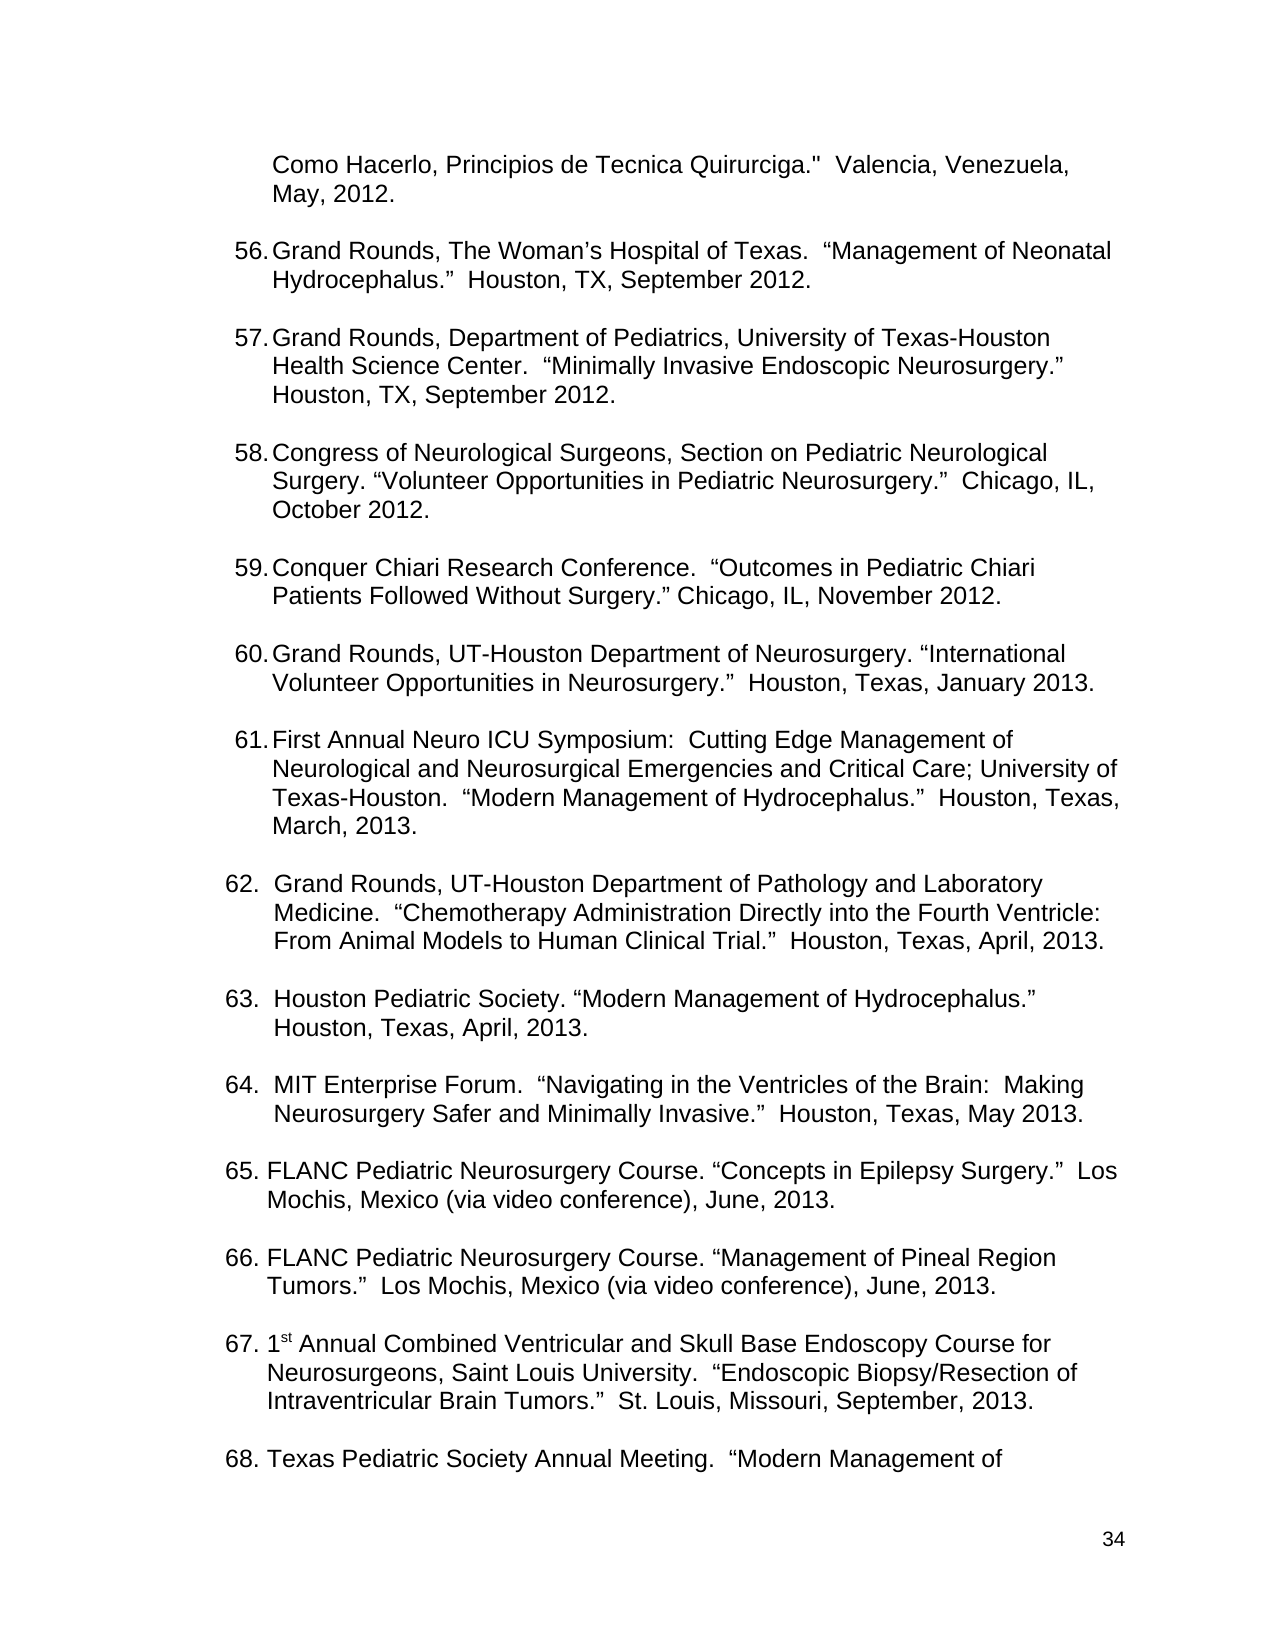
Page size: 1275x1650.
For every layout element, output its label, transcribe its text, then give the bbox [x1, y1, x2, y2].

text Medicine. “Chemotherapy Administration Directly into the Fourth Ventricle: [225, 897, 1125, 926]
list Grand Rounds, UT-Houston Department of Neurosurgery. “International Volunteer Opportunities in Neurosurgery.” Houston, Texas, January 2013. [234, 639, 1125, 696]
text Houston, Texas, April, 2013. [225, 1012, 1125, 1041]
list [234, 150, 1125, 207]
list First Annual Neuro ICU Symposium: Cutting Edge Management of Neurological and Neurosurgical Emergencies and Critical Care; University of Texas-Houston. “Modern Management of Hydrocephalus.” Houston, Texas, March, 2013. [234, 725, 1125, 840]
text 64. MIT Enterprise Forum. “Navigating in the Ventricles of the Brain: Making [150, 1070, 1125, 1099]
text 63. Houston Pediatric Society. “Modern Management of Hydrocephalus.” [150, 984, 1125, 1012]
text 68. Texas Pediatric Society Annual Meeting. “Modern Management of [150, 1444, 1125, 1472]
list Congress of Neurological Surgeons, Section on Pediatric Neurological Surgery. “Volunteer Opportunities in Pediatric Neurosurgery.” Chicago, IL, October 2012. [234, 437, 1125, 524]
text From Animal Models to Human Clinical Trial.” Houston, Texas, April, 2013. [225, 926, 1125, 955]
list Conquer Chiari Research Conference. “Outcomes in Pediatric Chiari Patients Followed Without Surgery.” Chicago, IL, November 2012. [234, 552, 1125, 610]
text Mochis, Mexico (via video conference), June, 2013. [225, 1185, 1125, 1214]
text Neurosurgeons, Saint Louis University. “Endoscopic Biopsy/Resection of Intraventricular Brain Tumors.” St. Louis, Missouri, September, 2013. [267, 1357, 1125, 1415]
list Grand Rounds, The Woman’s Hospital of Texas. “Management of Neonatal Hydrocephalus.” Houston, TX, September 2012. [234, 236, 1125, 294]
text 66. FLANC Pediatric Neurosurgery Course. “Management of Pineal Region [150, 1242, 1125, 1271]
text 65. FLANC Pediatric Neurosurgery Course. “Concepts in Epilepsy Surgery.” Los [150, 1156, 1125, 1185]
list Grand Rounds, Department of Pediatrics, University of Texas-Houston Health Science Center. “Minimally Invasive Endoscopic Neurosurgery.” Houston, TX, September 2012. [234, 322, 1125, 409]
text Tumors.” Los Mochis, Mexico (via video conference), June, 2013. [225, 1271, 1125, 1300]
text 62. Grand Rounds, UT-Houston Department of Pathology and Laboratory [225, 869, 1125, 897]
text 67. 1st Annual Combined Ventricular and Skull Base Endoscopy Course for [150, 1329, 1125, 1357]
text Neurosurgery Safer and Minimally Invasive.” Houston, Texas, May 2013. [225, 1099, 1125, 1127]
